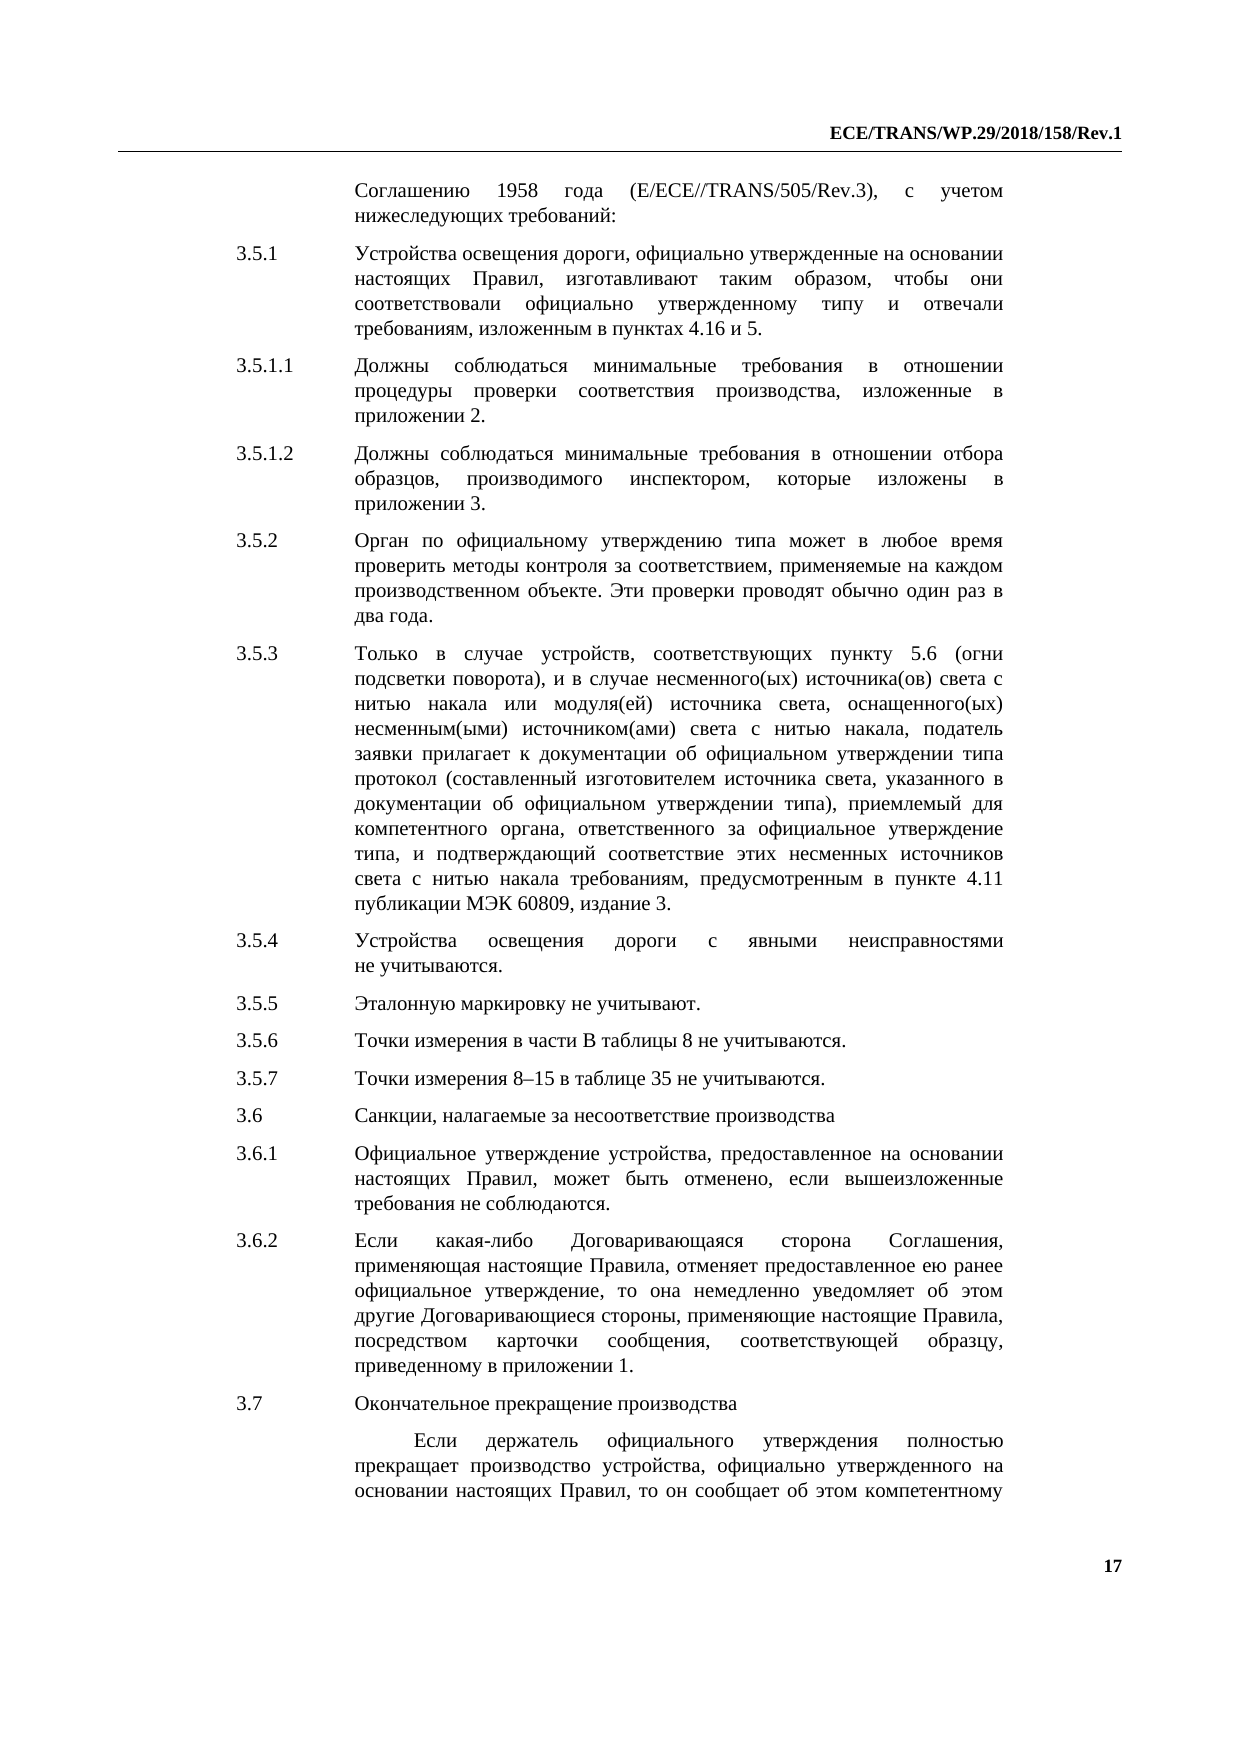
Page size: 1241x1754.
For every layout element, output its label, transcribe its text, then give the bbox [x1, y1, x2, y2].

text 3.5.5 Эталонную маркировку не учитывают. [236, 990, 1004, 1015]
text 3.5.4 Устройства освещения дороги с явными неисправностями не учитываются. [236, 927, 1004, 977]
text 3.5.3 Только в случае устройств, соответствующих пункту 5.6 (огни подсветки поворота), и в случае несменного(ых) источника(ов) света с нитью накала или модуля(ей) источника света, оснащенного(ых) несменным(ыми) источником(ами) света с нитью накала, податель заявки прилагает к документации об официальном утверждении типа протокол (составленный изготовителем источника света, указанного в документации об официальном утверждении типа), приемлемый для компетентного органа, ответственного за официальное утверждение типа, и подтверждающий соответствие этих несменных источников света с нитью накала требованиям, предусмотренным в пункте 4.11 публикации МЭК 60809, издание 3. [236, 640, 1004, 915]
text 3.5.2 Орган по официальному утверждению типа может в любое время проверить методы контроля за соответствием, применяемые на каждом производственном объекте. Эти проверки проводят обычно один раз в два года. [236, 527, 1004, 627]
text 3.5.1.1 Должны соблюдаться минимальные требования в отношении процедуры проверки соответствия производства, изложенные в приложении 2. [236, 352, 1004, 427]
text 3.5.7 Точки измерения 8–15 в таблице 35 не учитываются. [236, 1065, 1004, 1090]
text 3.5.1 Устройства освещения дороги, официально утвержденные на основании настоящих Правил, изготавливают таким образом, чтобы они соответствовали официально утвержденному типу и отвечали требованиям, изложенным в пунктах 4.16 и 5. [236, 240, 1004, 340]
text 3.7 Окончательное прекращение производства [236, 1390, 1004, 1415]
text 3.5.1.2 Должны соблюдаться минимальные требования в отношении отбора образцов, производимого инспектором, которые изложены в приложении 3. [236, 440, 1004, 515]
text 3.6.2 Если какая-либо Договаривающаяся сторона Соглашения, применяющая настоящие Правила, отменяет предоставленное ею ранее официальное утверждение, то она немедленно уведомляет об этом другие Договаривающиеся стороны, применяющие настоящие Правила, посредством карточки сообщения, соответствующей образцу, приведенному в приложении 1. [236, 1227, 1004, 1377]
text 3.6.1 Официальное утверждение устройства, предоставленное на основании настоящих Правил, может быть отменено, если вышеизложенные требования не соблюдаются. [236, 1140, 1004, 1215]
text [354, 177, 1004, 227]
text 3.5.6 Точки измерения в части В таблицы 8 не учитываются. [236, 1027, 1004, 1052]
text 3.6 Санкции, налагаемые за несоответствие производства [236, 1102, 1004, 1127]
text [354, 1427, 1004, 1502]
